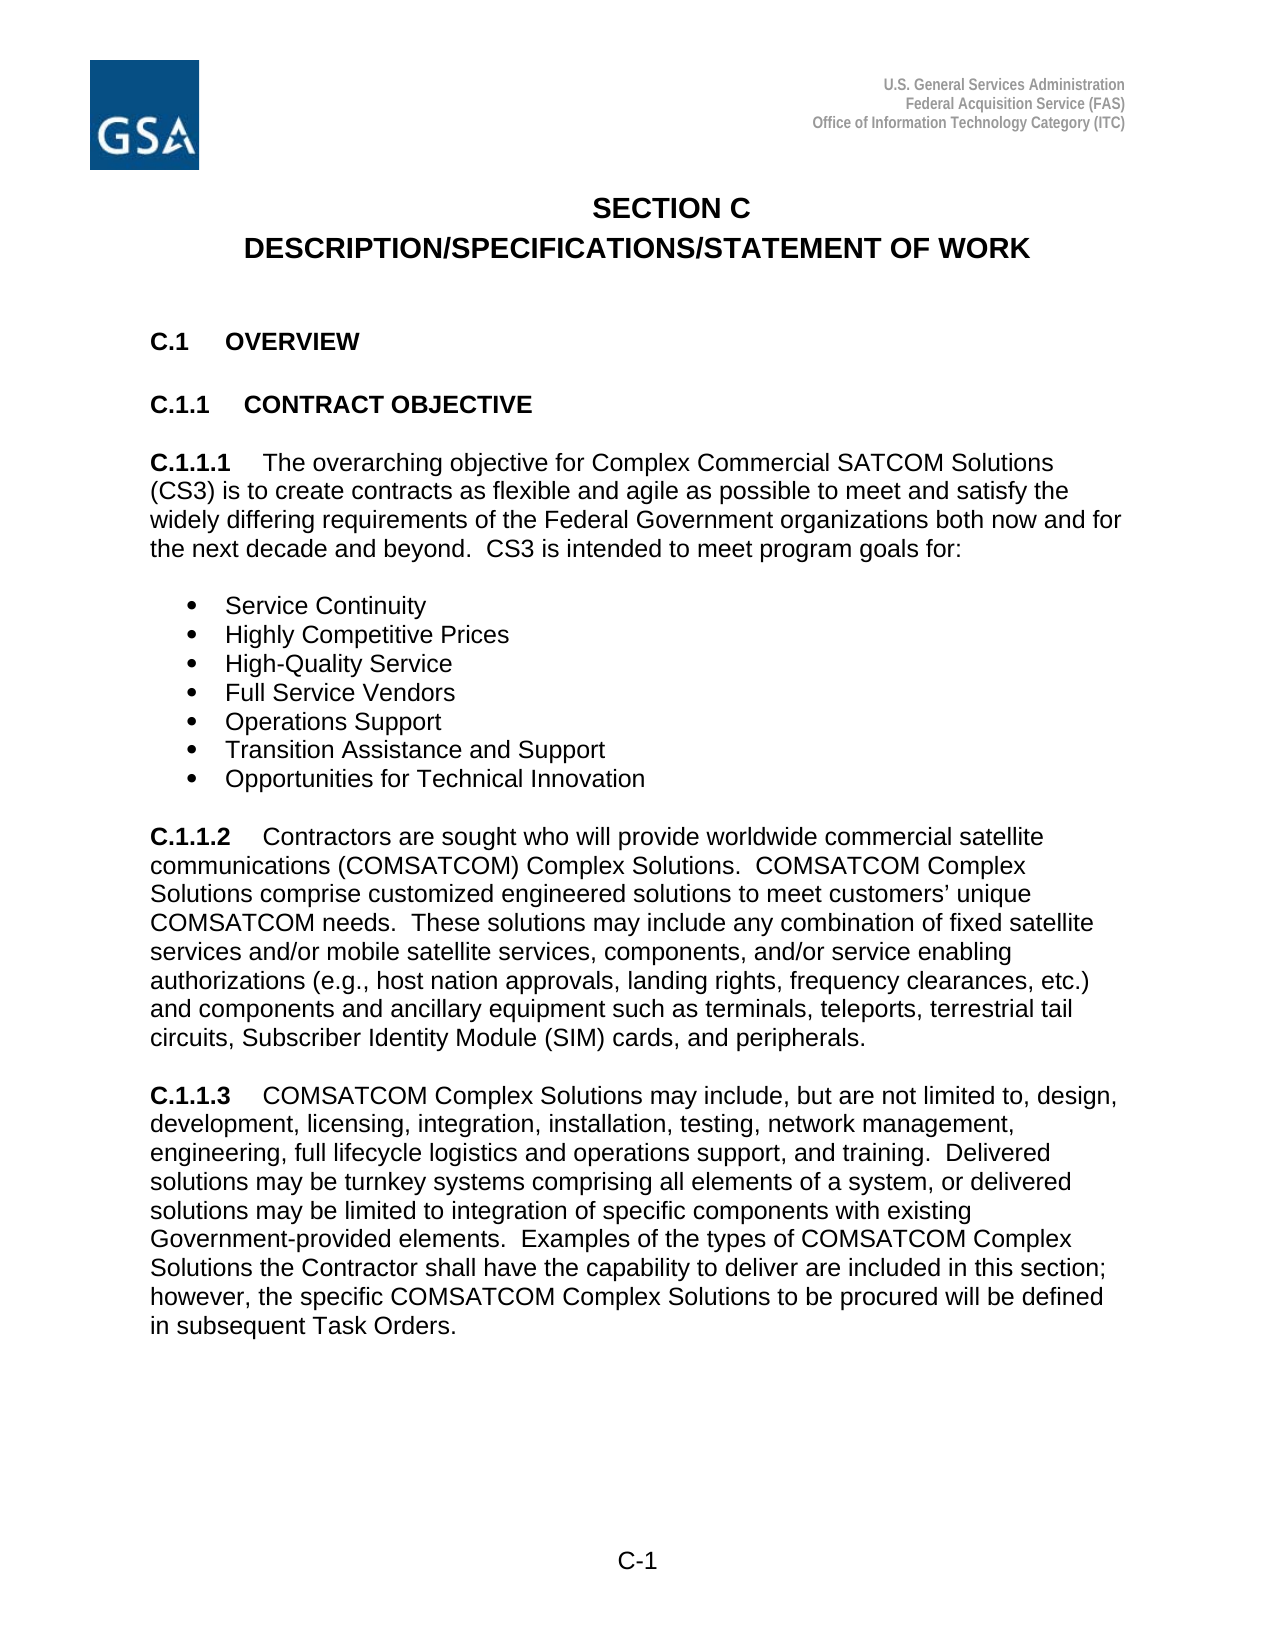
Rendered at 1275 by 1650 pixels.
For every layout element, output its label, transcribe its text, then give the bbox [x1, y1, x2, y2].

text C.1.1.3 COMSATCOM Complex Solutions may include, but are not limited to, design, development, licensing, integration, installation, testing, network management, engineering, full lifecycle logistics and operations support, and training. Delivered solutions may be turnkey systems comprising all elements of a system, or delivered solutions may be limited to integration of specific components with existing Government-provided elements. Examples of the types of COMSATCOM Complex Solutions the Contractor shall have the capability to deliver are included in this section; however, the specific COMSATCOM Complex Solutions to be procured will be defined in subsequent Task Orders. [150, 1081, 1125, 1339]
text C.1.1.1 The overarching objective for Complex Commercial SATCOM Solutions (CS3) is to create contracts as flexible and agile as possible to meet and satisfy the widely differing requirements of the Federal Government organizations both now and for the next decade and beyond. CS3 is intended to meet program goals for: [150, 447, 1125, 562]
list Service Continuity [187, 591, 1125, 620]
title SECTION C [150, 192, 1125, 225]
picture [90, 60, 200, 170]
text C.1.1 CONTRACT OBJECTIVE [150, 390, 1125, 419]
text C.1.1.2 Contractors are sought who will provide worldwide commercial satellite communications (COMSATCOM) Complex Solutions. COMSATCOM Complex Solutions comprise customized engineered solutions to meet customers’ unique COMSATCOM needs. These solutions may include any combination of fixed satellite services and/or mobile satellite services, components, and/or service enabling authorizations (e.g., host nation approvals, landing rights, frequency clearances, etc.) and components and ancillary equipment such as terminals, teleports, terrestrial tail circuits, Subscriber Identity Module (SIM) cards, and peripherals. [150, 822, 1125, 1052]
list Operations Support [187, 707, 1125, 736]
list Opportunities for Technical Innovation [187, 764, 1125, 793]
list Highly Competitive Prices [187, 620, 1125, 649]
list Full Service Vendors [187, 678, 1125, 707]
list High-Quality Service [187, 649, 1125, 678]
list Transition Assistance and Support [187, 736, 1125, 764]
text DESCRIPTION/SPECIFICATIONS/STATEMENT OF WORK [150, 231, 1125, 265]
text C.1 OVERVIEW [150, 327, 1125, 356]
